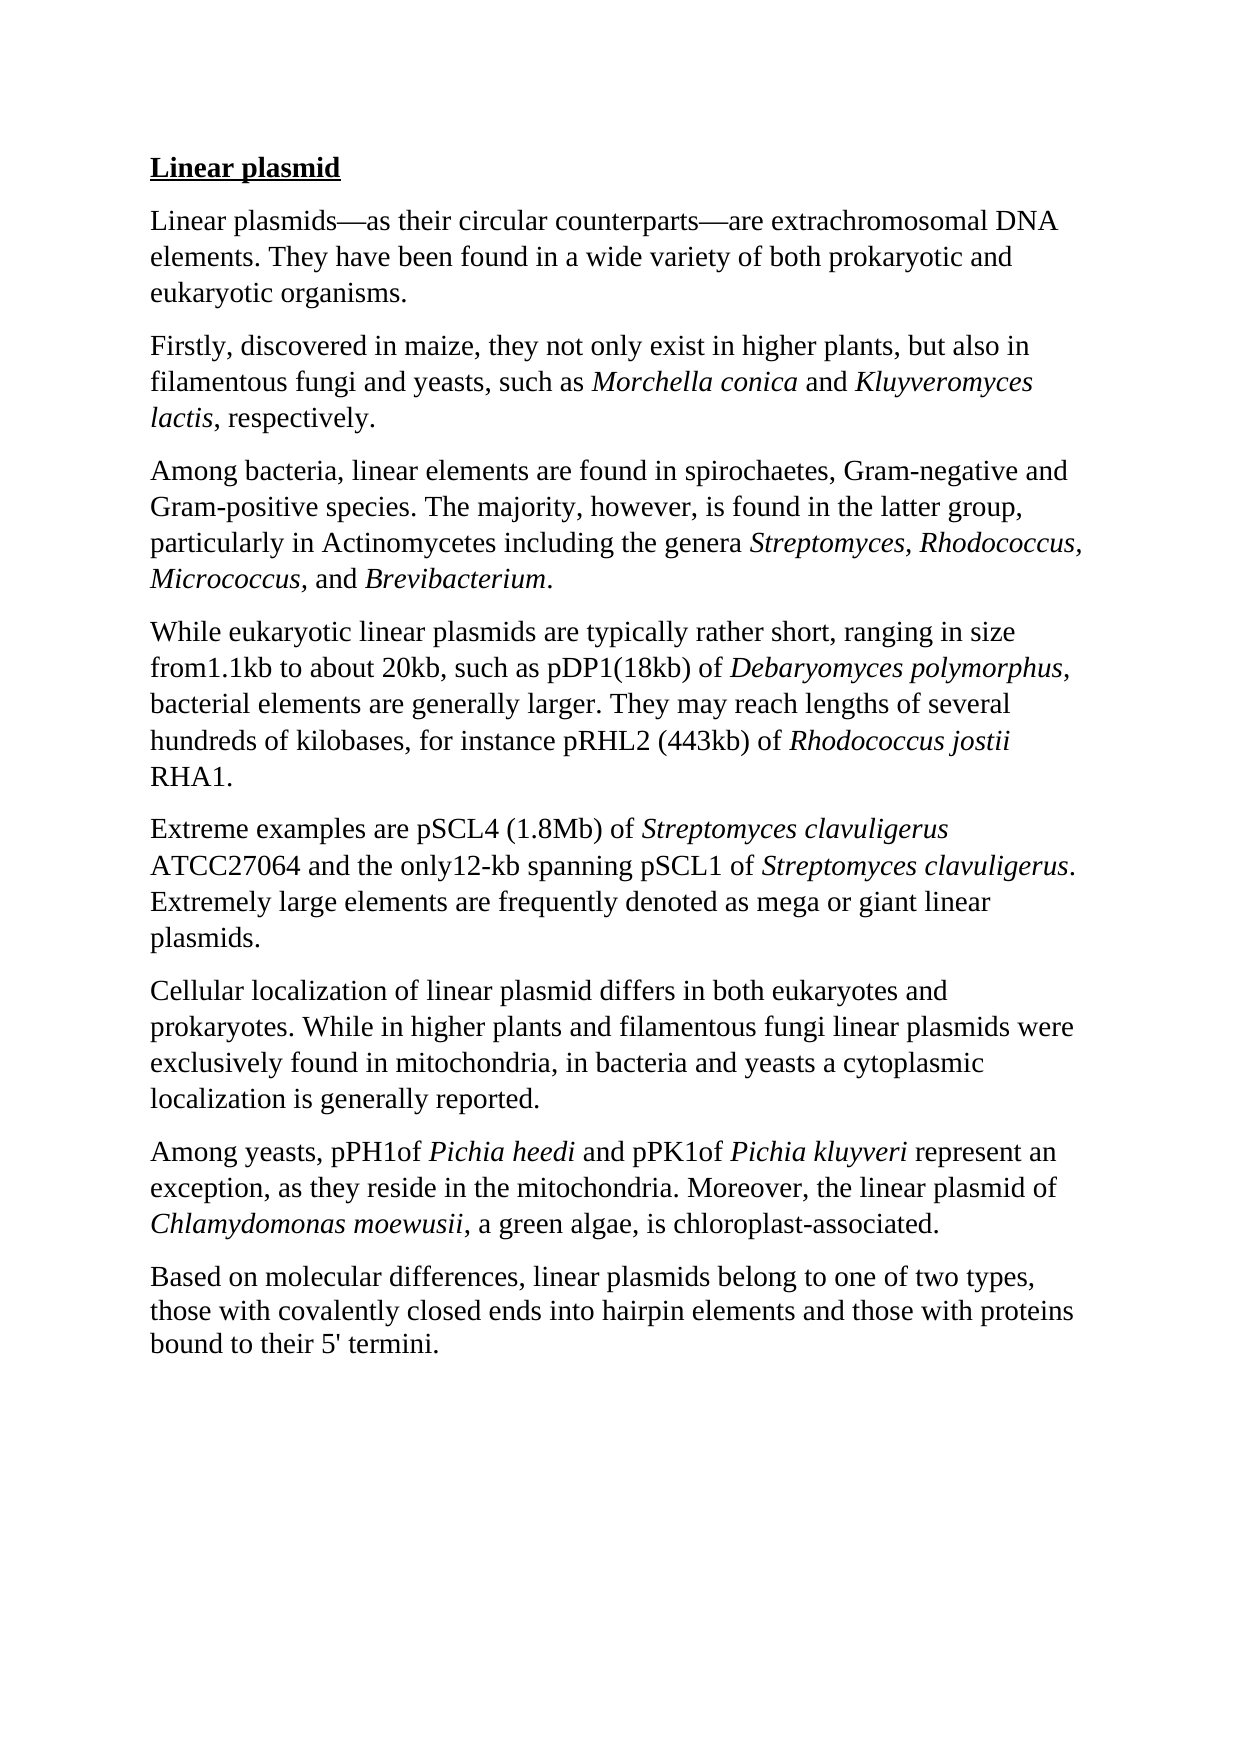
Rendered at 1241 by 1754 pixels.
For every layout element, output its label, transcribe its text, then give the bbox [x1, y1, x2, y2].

text While eukaryotic linear plasmids are typically rather short, ranging in size from1.1kb to about 20kb, such as pDP1(18kb) of Debaryomyces polymorphus, bacterial elements are generally larger. They may reach lengths of several hundreds of kilobases, for instance pRHL2 (443kb) of Rhodococcus jostii RHA1. [150, 614, 1090, 792]
text Among yeasts, pPH1of Pichia heedi and pPK1of Pichia kluyveri represent an exception, as they reside in the mitochondria. Moreover, the linear plasmid of Chlamydomonas moewusii, a green algae, is chloroplast-associated. [150, 1134, 1090, 1240]
text Among bacteria, linear elements are found in spirochaetes, Gram-negative and Gram-positive species. The majority, however, is found in the latter group, particularly in Actinomycetes including the genera Streptomyces, Rhodococcus, Micrococcus, and Brevibacterium. [150, 453, 1090, 595]
text Extreme examples are pSCL4 (1.8Mb) of Streptomyces clavuligerus ATCC27064 and the only12-kb spanning pSCL1 of Streptomyces clavuligerus. Extremely large elements are frequently denoted as mega or giant linear plasmids. [150, 812, 1090, 954]
text Linear plasmids—as their circular counterparts—are extrachromosomal DNA elements. They have been found in a wide variety of both prokaryotic and eukaryotic organisms. [150, 203, 1090, 309]
text Firstly, discovered in maize, they not only exist in higher plants, but also in filamentous fungi and yeasts, such as Morchella conica and Kluyveromyces lactis, respectively. [150, 328, 1090, 434]
text Linear plasmid [150, 150, 1090, 183]
text Cellular localization of linear plasmid differs in both eukaryotes and prokaryotes. While in higher plants and filamentous fungi linear plasmids were exclusively found in mitochondria, in bacteria and yeasts a cytoplasmic localization is generally reported. [150, 973, 1090, 1115]
text Based on molecular differences, linear plasmids belong to one of two types, those with covalently closed ends into hairpin elements and those with proteins bound to their 5' termini. [150, 1259, 1090, 1360]
